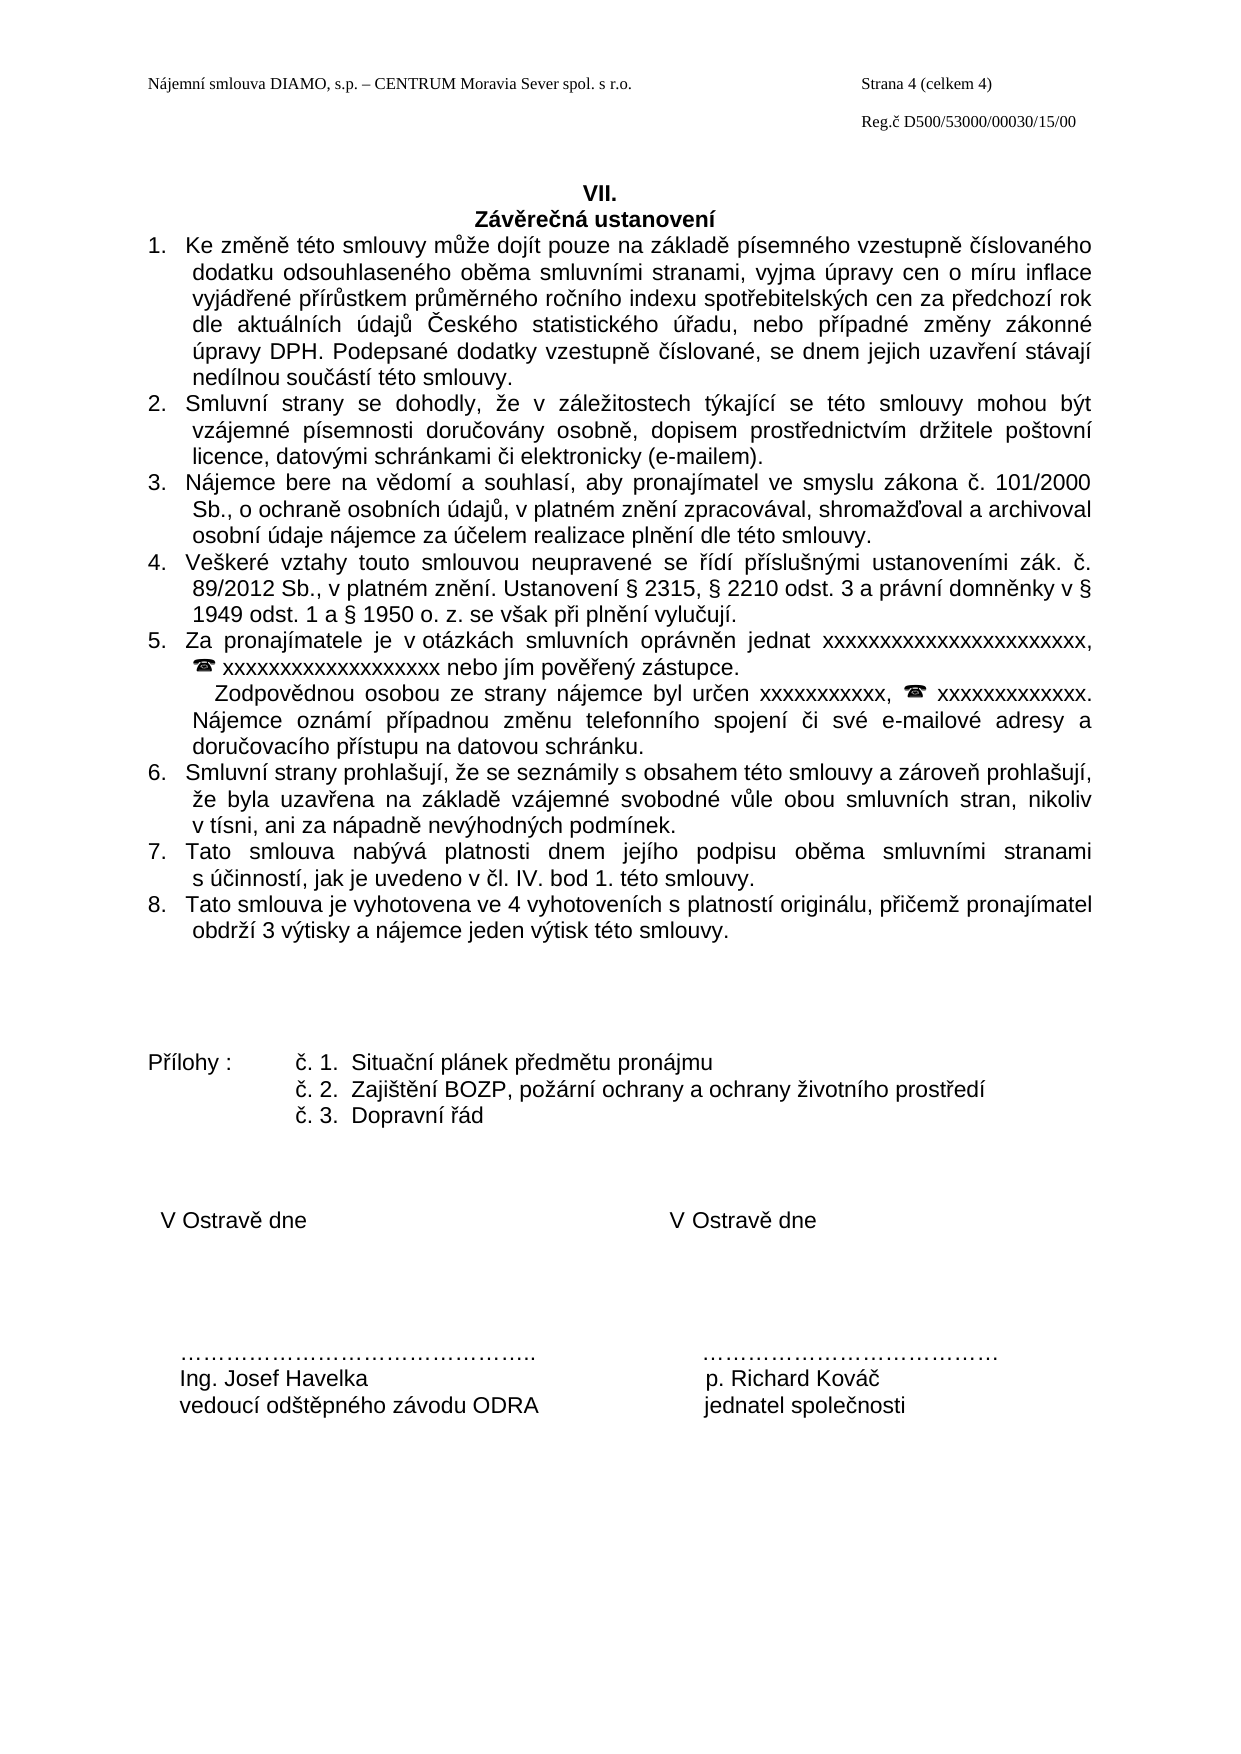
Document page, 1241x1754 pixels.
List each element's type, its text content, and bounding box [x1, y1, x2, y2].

text č. 2. Zajištění BOZP, požární ochrany a ochrany životního prostředí [148, 1076, 1092, 1102]
text Přílohy : č. 1. Situační plánek předmětu pronájmu [148, 1049, 1092, 1076]
text V Ostravě dne V Ostravě dne [148, 1207, 1092, 1234]
text č. 3. Dopravní řád [148, 1102, 1092, 1128]
list Smluvní strany se dohodly, že v záležitostech týkající se této smlouvy mohou být vzájemné písemnosti doručovány osobně, dopisem prostřednictvím držitele poštovní licence, datovými schránkami či elektronicky (e-mailem). [148, 390, 1092, 469]
text vedoucí odštěpného závodu ODRA jednatel společnosti [148, 1392, 1092, 1418]
text Zodpovědnou osobou ze strany nájemce byl určen xxxxxxxxxxx, xxxxxxxxxxxxx. Nájemce oznámí případnou změnu telefonního spojení či své e-mailové adresy a doručovacího přístupu na datovou schránku. [154, 680, 1092, 759]
list Veškeré vztahy touto smlouvou neupravené se řídí příslušnými ustanoveními zák. č. 89/2012 Sb., v platném znění. Ustanovení § 2315, § 2210 odst. 3 a právní domněnky v § 1949 odst. 1 a § 1950 o. z. se však při plnění vylučují. [148, 548, 1092, 627]
list Za pronajímatele je v otázkách smluvních oprávněn jednat xxxxxxxxxxxxxxxxxxxxxxx, xxxxxxxxxxxxxxxxxxx nebo jím pověřený zástupce. [148, 627, 1092, 680]
text Ing. Josef Havelka p. Richard Kováč [148, 1365, 1092, 1392]
list Tato smlouva je vyhotovena ve 4 vyhotoveních s platností originálu, přičemž pronajímatel obdrží 3 výtisky a nájemce jeden výtisk této smlouvy. [148, 891, 1092, 944]
list Nájemce bere na vědomí a souhlasí, aby pronajímatel ve smyslu zákona č. 101/2000 Sb., o ochraně osobních údajů, v platném znění zpracovával, shromažďoval a archivoval osobní údaje nájemce za účelem realizace plnění dle této smlouvy. [148, 469, 1092, 548]
text Závěrečná ustanovení [443, 206, 1092, 232]
list Ke změně této smlouvy může dojít pouze na základě písemného vzestupně číslovaného dodatku odsouhlaseného oběma smluvními stranami, vyjma úpravy cen o míru inflace vyjádřené přírůstkem průměrného ročního indexu spotřebitelských cen za předchozí rok dle aktuálních údajů Českého statistického úřadu, nebo případné změny zákonné úpravy DPH. Podepsané dodatky vzestupně číslované, se dnem jejich uzavření stávají nedílnou součástí této smlouvy. [148, 232, 1092, 390]
list Smluvní strany prohlašují, že se seznámily s obsahem této smlouvy a zároveň prohlašují, že byla uzavřena na základě vzájemné svobodné vůle obou smluvních stran, nikoliv v tísni, ani za nápadně nevýhodných podmínek. [148, 759, 1092, 838]
text ……………………………………….. ………………………………… [148, 1339, 1092, 1365]
list Tato smlouva nabývá platnosti dnem jejího podpisu oběma smluvními stranami s účinností, jak je uvedeno v čl. IV. bod 1. této smlouvy. [148, 838, 1092, 891]
text VII. [443, 179, 1092, 206]
